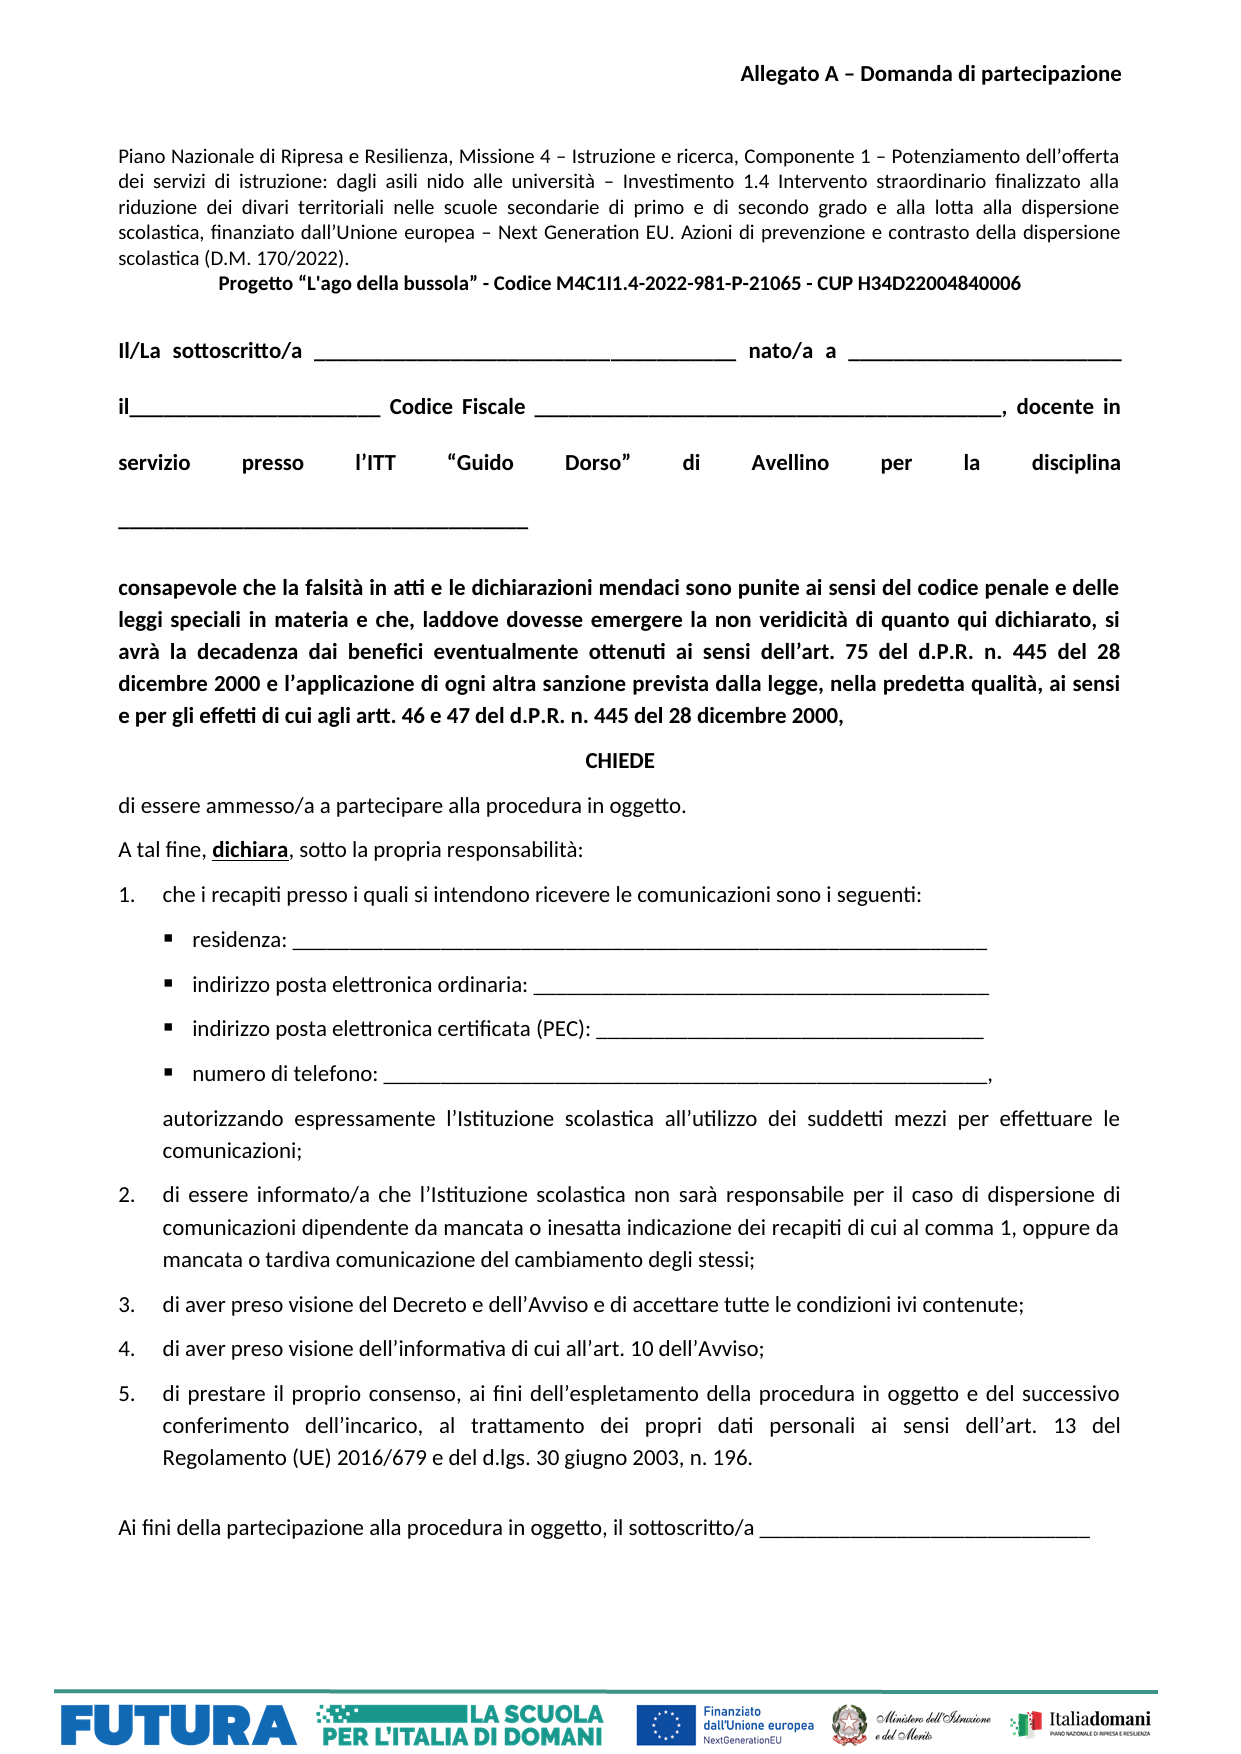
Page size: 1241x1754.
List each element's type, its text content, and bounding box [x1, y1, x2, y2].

text Piano Nazionale di Ripresa e Resilienza, Missione 4 – Istruzione e ricerca, Componente 1 – Potenziamento dell’offerta dei servizi di istruzione: dagli asili nido alle università – Investimento 1.4 Intervento straordinario finalizzato alla riduzione dei divari territoriali nelle scuole secondarie di primo e di secondo grado e alla lotta alla dispersione scolastica, finanziato dall’Unione europea – Next Generation EU. Azioni di prevenzione e contrasto della dispersione scolastica (D.M. 170/2022). [118, 143, 1122, 270]
list di prestare il proprio consenso, ai fini dell’espletamento della procedura in oggetto e del successivo conferimento dell’incarico, al trattamento dei propri dati personali ai sensi dell’art. 13 del Regolamento (UE) 2016/679 e del d.lgs. 30 giugno 2003, n. 196. [118, 1379, 1122, 1471]
list di essere informato/a che l’Istituzione scolastica non sarà responsabile per il caso di dispersione di comunicazioni dipendente da mancata o inesatta indicazione dei recapiti di cui al comma 1, oppure da mancata o tardiva comunicazione del cambiamento degli stessi; [118, 1181, 1122, 1273]
text CHIEDE [118, 746, 1122, 774]
list che i recapiti presso i quali si intendono ricevere le comunicazioni sono i seguenti: [118, 880, 1122, 908]
list di aver preso visione dell’informativa di cui all’art. 10 dell’Avviso; [118, 1334, 1122, 1362]
text Allegato A – Domanda di partecipazione [118, 59, 1122, 87]
list indirizzo posta elettronica certificata (PEC): __________________________________ [162, 1014, 1122, 1042]
text Il/La sottoscritto/a _____________________________________ nato/a a ________________________ il______________________ Codice Fiscale _________________________________________, docente in servizio presso l’ITT “Guido Dorso” di Avellino per la disciplina ____________________________________ [118, 336, 1122, 532]
text Ai fini della partecipazione alla procedura in oggetto, il sottoscritto/a _____________________________ [118, 1513, 1122, 1541]
text Progetto “L'ago della bussola” - Codice M4C1I1.4-2022-981-P-21065 - CUP H34D22004840006 [118, 270, 1122, 296]
text di essere ammesso/a a partecipare alla procedura in oggetto. [118, 791, 1122, 819]
text A tal fine, dichiara, sotto la propria responsabilità: [118, 836, 1122, 864]
text autorizzando espressamente l’Istituzione scolastica all’utilizzo dei suddetti mezzi per effettuare le comunicazioni; [162, 1104, 1122, 1164]
list residenza: _____________________________________________________________ [162, 925, 1122, 953]
picture [30, 1687, 1198, 1754]
list indirizzo posta elettronica ordinaria: ________________________________________ [162, 970, 1122, 998]
text consapevole che la falsità in atti e le dichiarazioni mendaci sono punite ai sensi del codice penale e delle leggi speciali in materia e che, laddove dovesse emergere la non veridicità di quanto qui dichiarato, si avrà la decadenza dai benefici eventualmente ottenuti ai sensi dell’art. 75 del d.P.R. n. 445 del 28 dicembre 2000 e l’applicazione di ogni altra sanzione prevista dalla legge, nella predetta qualità, ai sensi e per gli effetti di cui agli artt. 46 e 47 del d.P.R. n. 445 del 28 dicembre 2000, [118, 573, 1122, 729]
list di aver preso visione del Decreto e dell’Avviso e di accettare tutte le condizioni ivi contenute; [118, 1290, 1122, 1318]
list numero di telefono: _____________________________________________________, [162, 1059, 1122, 1087]
